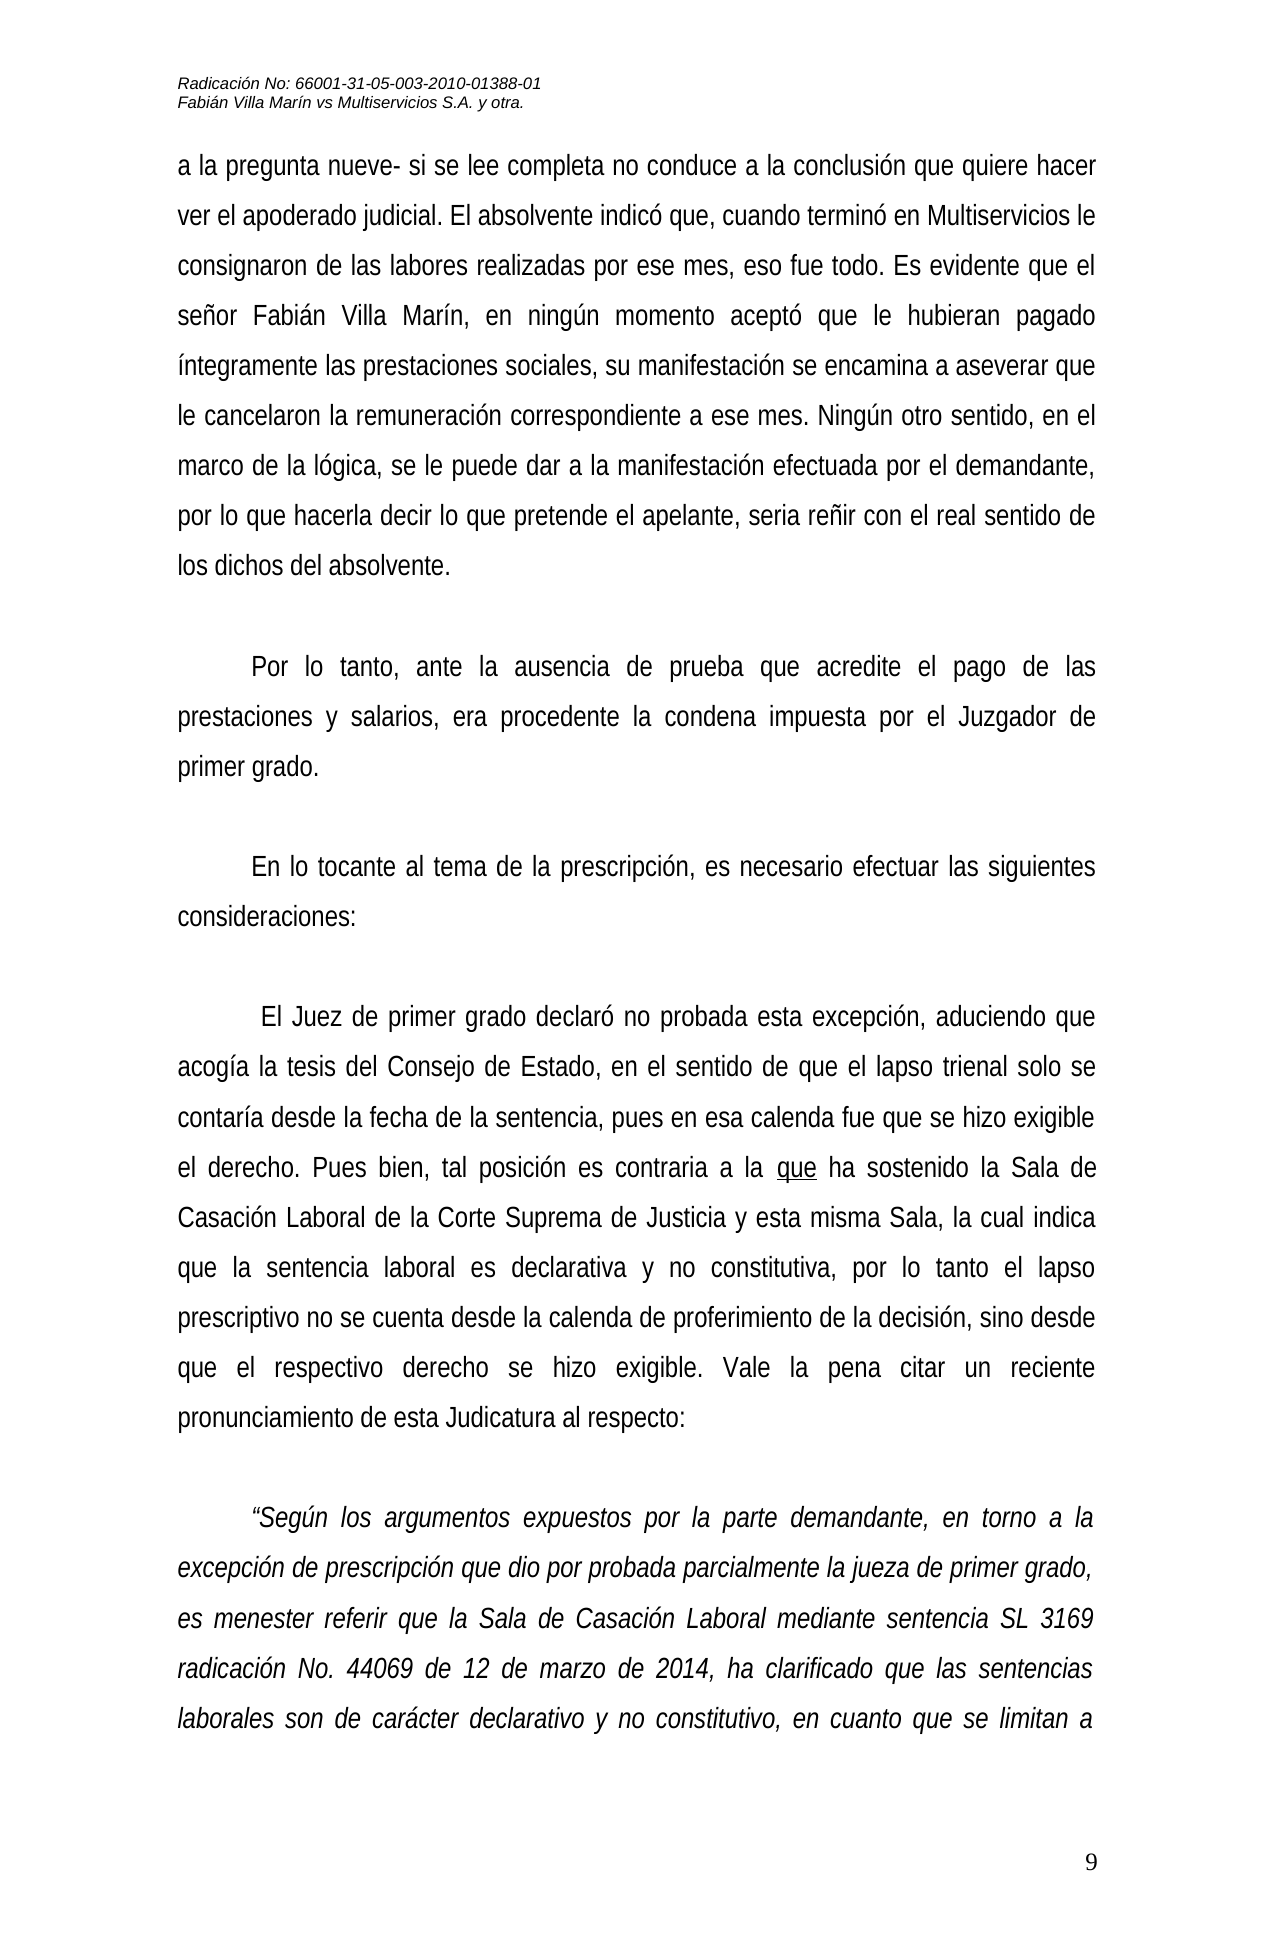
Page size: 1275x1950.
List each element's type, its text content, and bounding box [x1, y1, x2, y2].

text El Juez de primer grado declaró no probada esta excepción, aduciendo que acogía la tesis del Consejo de Estado, en el sentido de que el lapso trienal solo se contaría desde la fecha de la sentencia, pues en esa calenda fue que se hizo exigible el derecho. Pues bien, tal posición es contraria a la que ha sostenido la Sala de Casación Laboral de la Corte Suprema de Justicia y esta misma Sala, la cual indica que la sentencia laboral es declarativa y no constitutiva, por lo tanto el lapso prescriptivo no se cuenta desde la calenda de proferimiento de la decisión, sino desde que el respectivo derecho se hizo exigible. Vale la pena citar un reciente pronunciamiento de esta Judicatura al respecto: [177, 999, 1098, 1434]
text Por lo tanto, ante la ausencia de prueba que acredite el pago de las prestaciones y salarios, era procedente la condena impuesta por el Juzgador de primer grado. [177, 649, 1098, 782]
text En lo tocante al tema de la prescripción, es necesario efectuar las siguientes consideraciones: [177, 849, 1098, 933]
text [177, 1501, 1098, 1734]
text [177, 148, 1098, 582]
